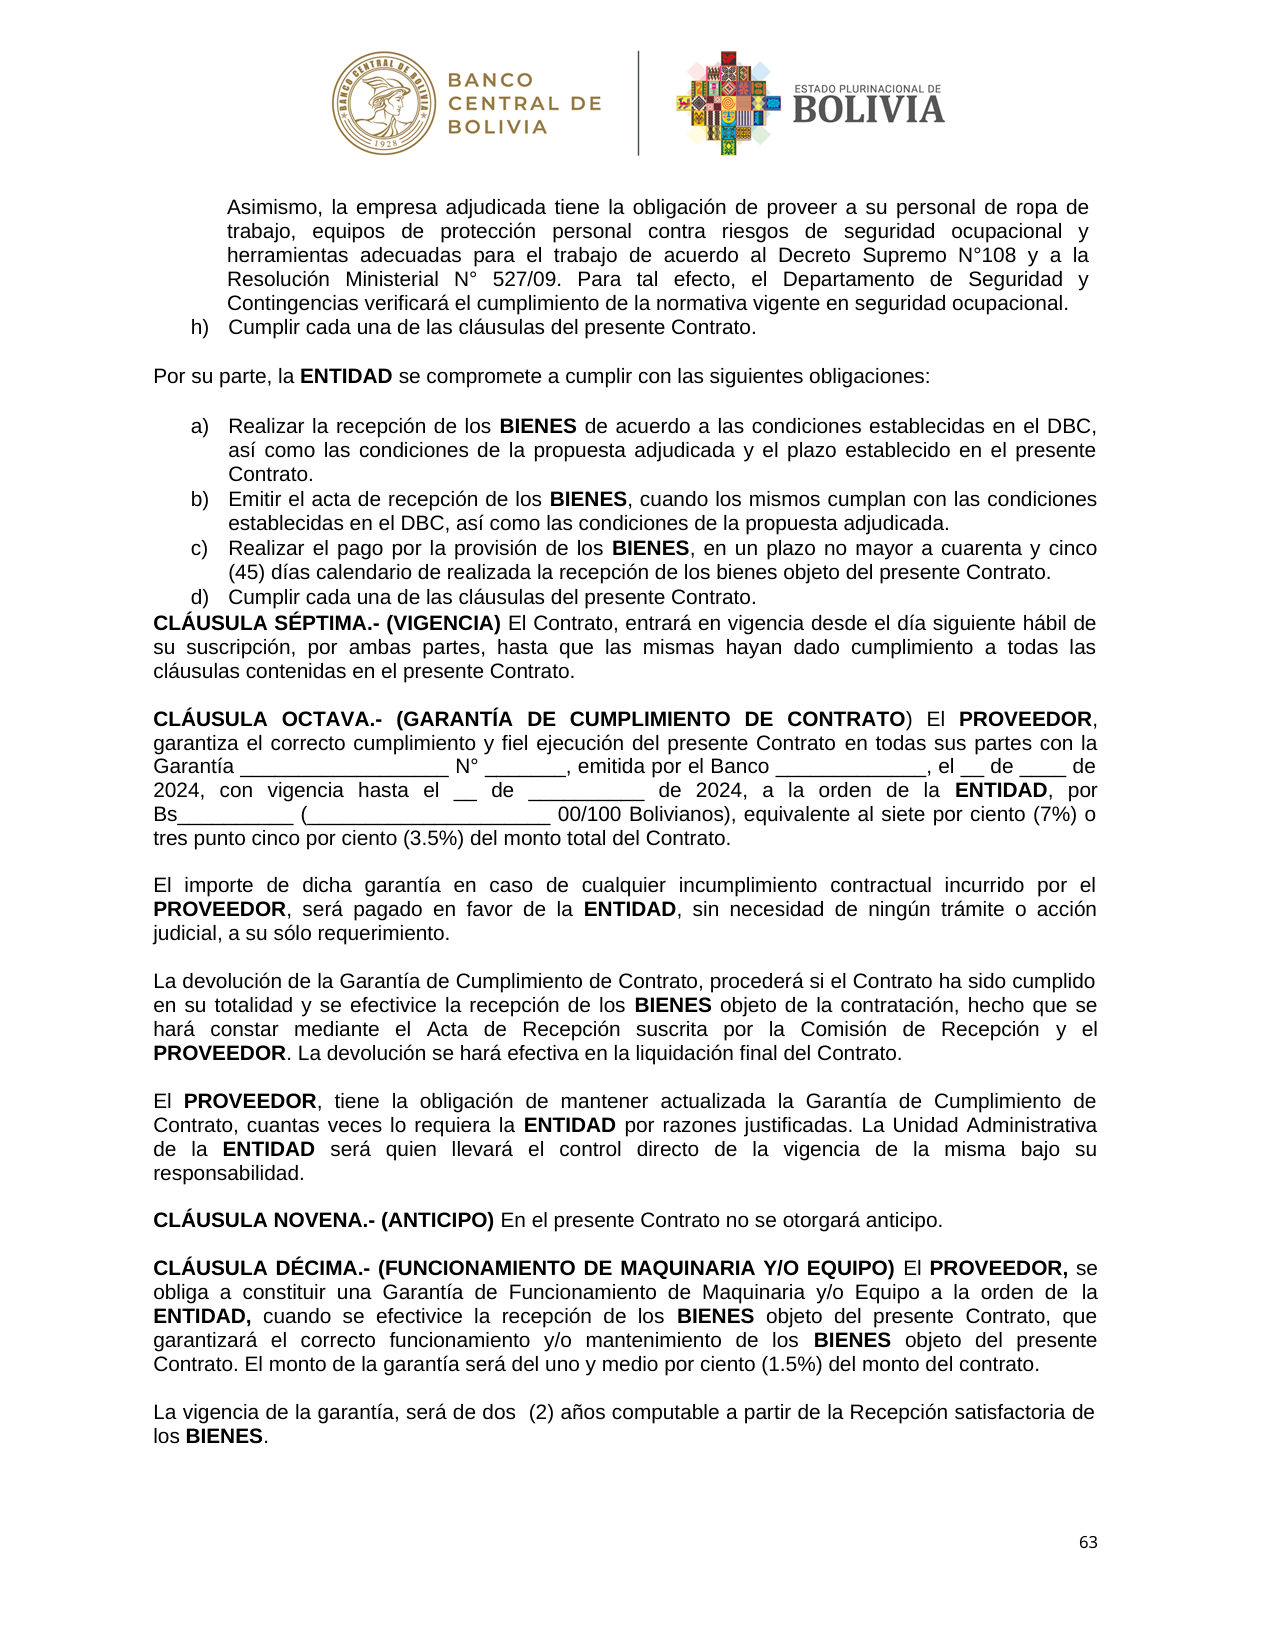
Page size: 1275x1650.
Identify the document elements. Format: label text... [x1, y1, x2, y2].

text La vigencia de la garantía, será de dos (2) años computable a partir de la Recepción satisfactoria de los BIENES. [153, 1400, 1098, 1448]
list Emitir el acta de recepción de los BIENES, cuando los mismos cumplan con las condiciones establecidas en el DBC, así como las condiciones de la propuesta adjudicada. [191, 487, 1098, 534]
text Asimismo, la empresa adjudicada tiene la obligación de proveer a su personal de ropa de trabajo, equipos de protección personal contra riesgos de seguridad ocupacional y herramientas adecuadas para el trabajo de acuerdo al Decreto Supremo N°108 y a la Resolución Ministerial N° 527/09. Para tal efecto, el Departamento de Seguridad y Contingencias verificará el cumplimiento de la normativa vigente en seguridad ocupacional. [227, 118, 1090, 315]
text La devolución de la Garantía de Cumplimiento de Contrato, procederá si el Contrato ha sido cumplido en su totalidad y se efectivice la recepción de los BIENES objeto de la contratación, hecho que se hará constar mediante el Acta de Recepción suscrita por la Comisión de Recepción y el PROVEEDOR. La devolución se hará efectiva en la liquidación final del Contrato. [153, 969, 1098, 1064]
text CLÁUSULA NOVENA.- (ANTICIPO) En el presente Contrato no se otorgará anticipo. [153, 1208, 1098, 1232]
list Realizar la recepción de los BIENES de acuerdo a las condiciones establecidas en el DBC, así como las condiciones de la propuesta adjudicada y el plazo establecido en el presente Contrato. [191, 413, 1098, 485]
list Realizar el pago por la provisión de los BIENES, en un plazo no mayor a cuarenta y cinco (45) días calendario de realizada la recepción de los bienes objeto del presente Contrato. [191, 536, 1098, 584]
picture [0, 4, 1275, 196]
text El PROVEEDOR, tiene la obligación de mantener actualizada la Garantía de Cumplimiento de Contrato, cuantas veces lo requiera la ENTIDAD por razones justificadas. La Unidad Administrativa de la ENTIDAD será quien llevará el control directo de la vigencia de la misma bajo su responsabilidad. [153, 1088, 1098, 1184]
list Cumplir cada una de las cláusulas del presente Contrato. [191, 315, 1098, 339]
text CLÁUSULA DÉCIMA.- (FUNCIONAMIENTO DE MAQUINARIA Y/O EQUIPO) El PROVEEDOR, se obliga a constituir una Garantía de Funcionamiento de Maquinaria y/o Equipo a la orden de la ENTIDAD, cuando se efectivice la recepción de los BIENES objeto del presente Contrato, que garantizará el correcto funcionamiento y/o mantenimiento de los BIENES objeto del presente Contrato. El monto de la garantía será del uno y medio por ciento (1.5%) del monto del contrato. [153, 1256, 1098, 1376]
text Por su parte, la ENTIDAD se compromete a cumplir con las siguientes obligaciones: [153, 364, 1098, 388]
text El importe de dicha garantía en caso de cualquier incumplimiento contractual incurrido por el PROVEEDOR, será pagado en favor de la ENTIDAD, sin necesidad de ningún trámite o acción judicial, a su sólo requerimiento. [153, 873, 1098, 945]
list Cumplir cada una de las cláusulas del presente Contrato. [191, 585, 1098, 609]
text CLÁUSULA SÉPTIMA.- (VIGENCIA) El Contrato, entrará en vigencia desde el día siguiente hábil de su suscripción, por ambas partes, hasta que las mismas hayan dado cumplimiento a todas las cláusulas contenidas en el presente Contrato. [153, 611, 1098, 682]
text CLÁUSULA OCTAVA.- (GARANTÍA DE CUMPLIMIENTO DE CONTRATO) El PROVEEDOR, garantiza el correcto cumplimiento y fiel ejecución del presente Contrato en todas sus partes con la Garantía __________________ N° _______, emitida por el Banco _____________, el __ de ____ de 2024, con vigencia hasta el __ de __________ de 2024, a la orden de la ENTIDAD, por Bs__________ (_____________________ 00/100 Bolivianos), equivalente al siete por ciento (7%) o tres punto cinco por ciento (3.5%) del monto total del Contrato. [153, 706, 1098, 850]
